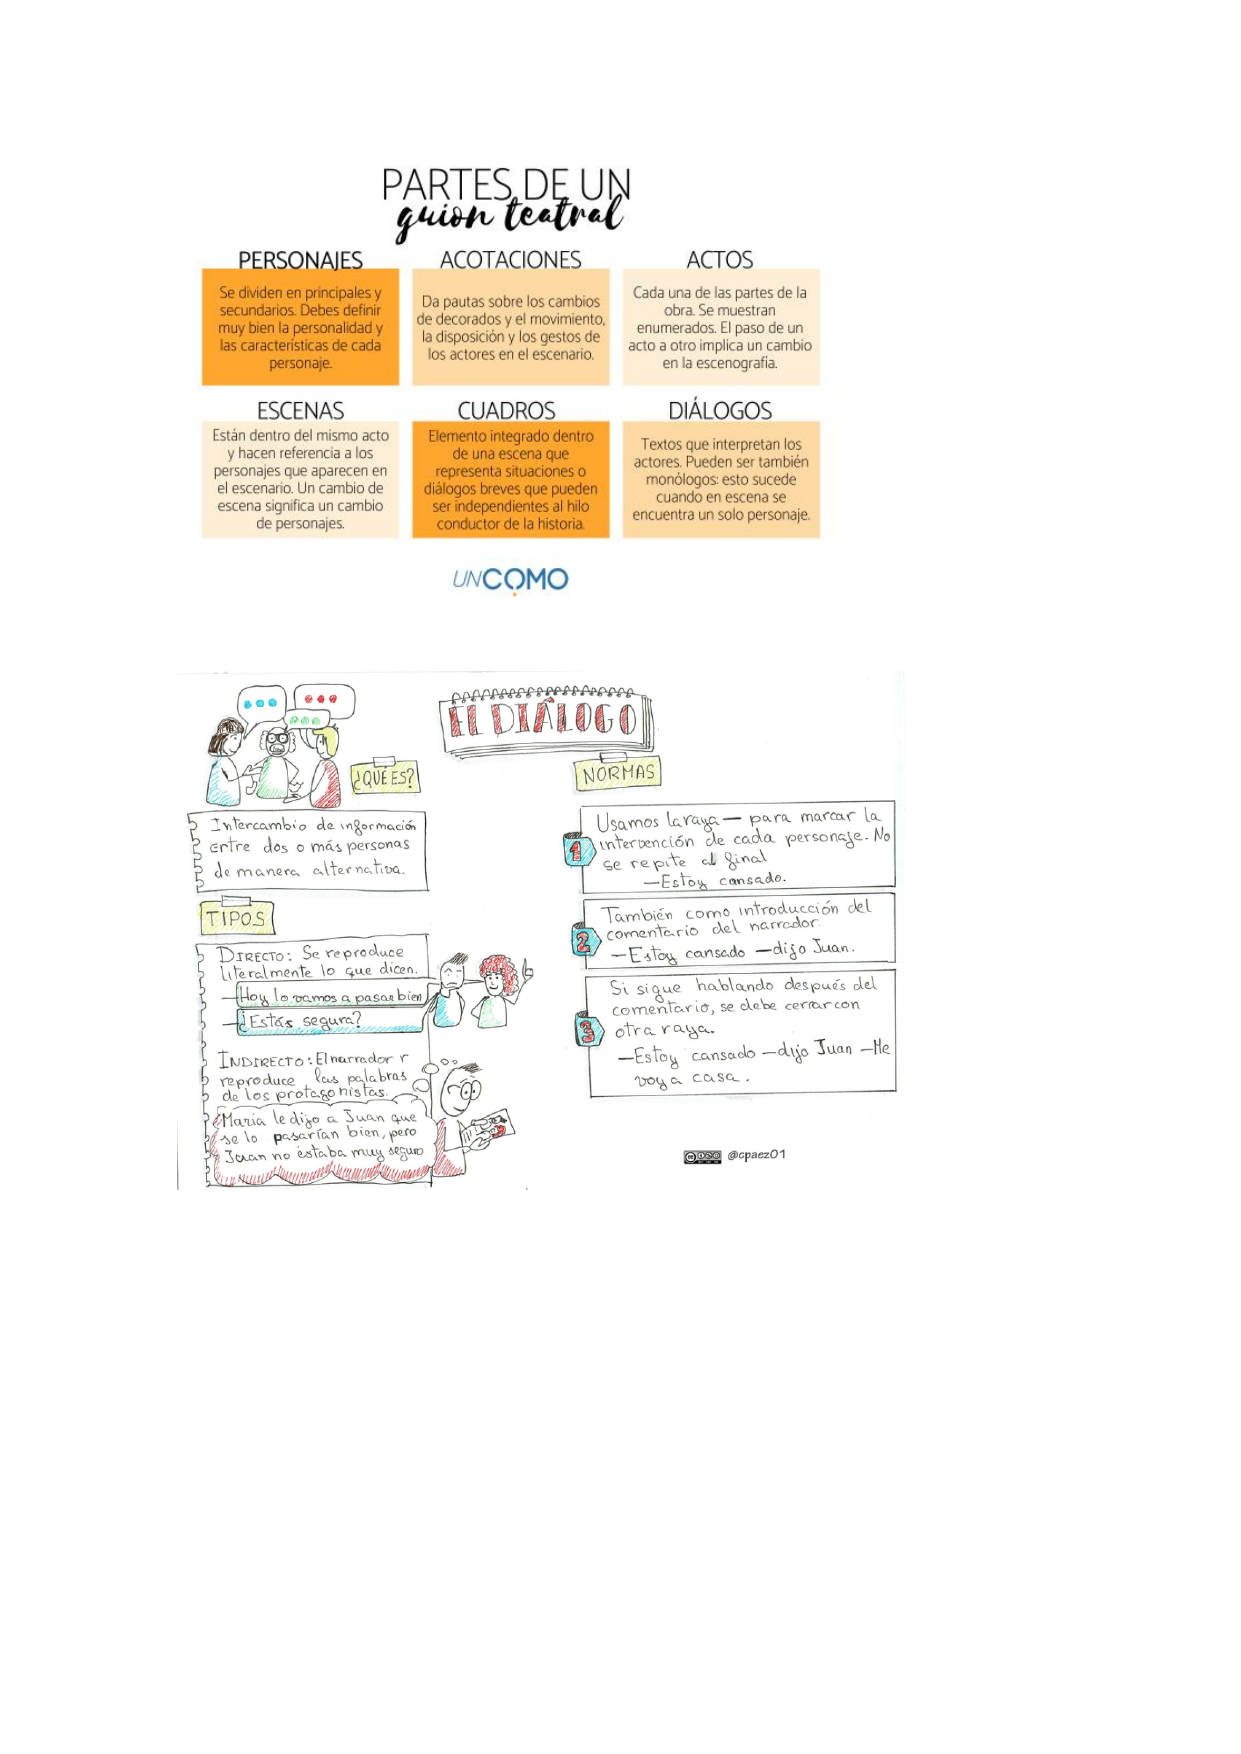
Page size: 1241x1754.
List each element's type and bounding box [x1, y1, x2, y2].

picture [177, 147, 845, 615]
picture [177, 671, 905, 1190]
